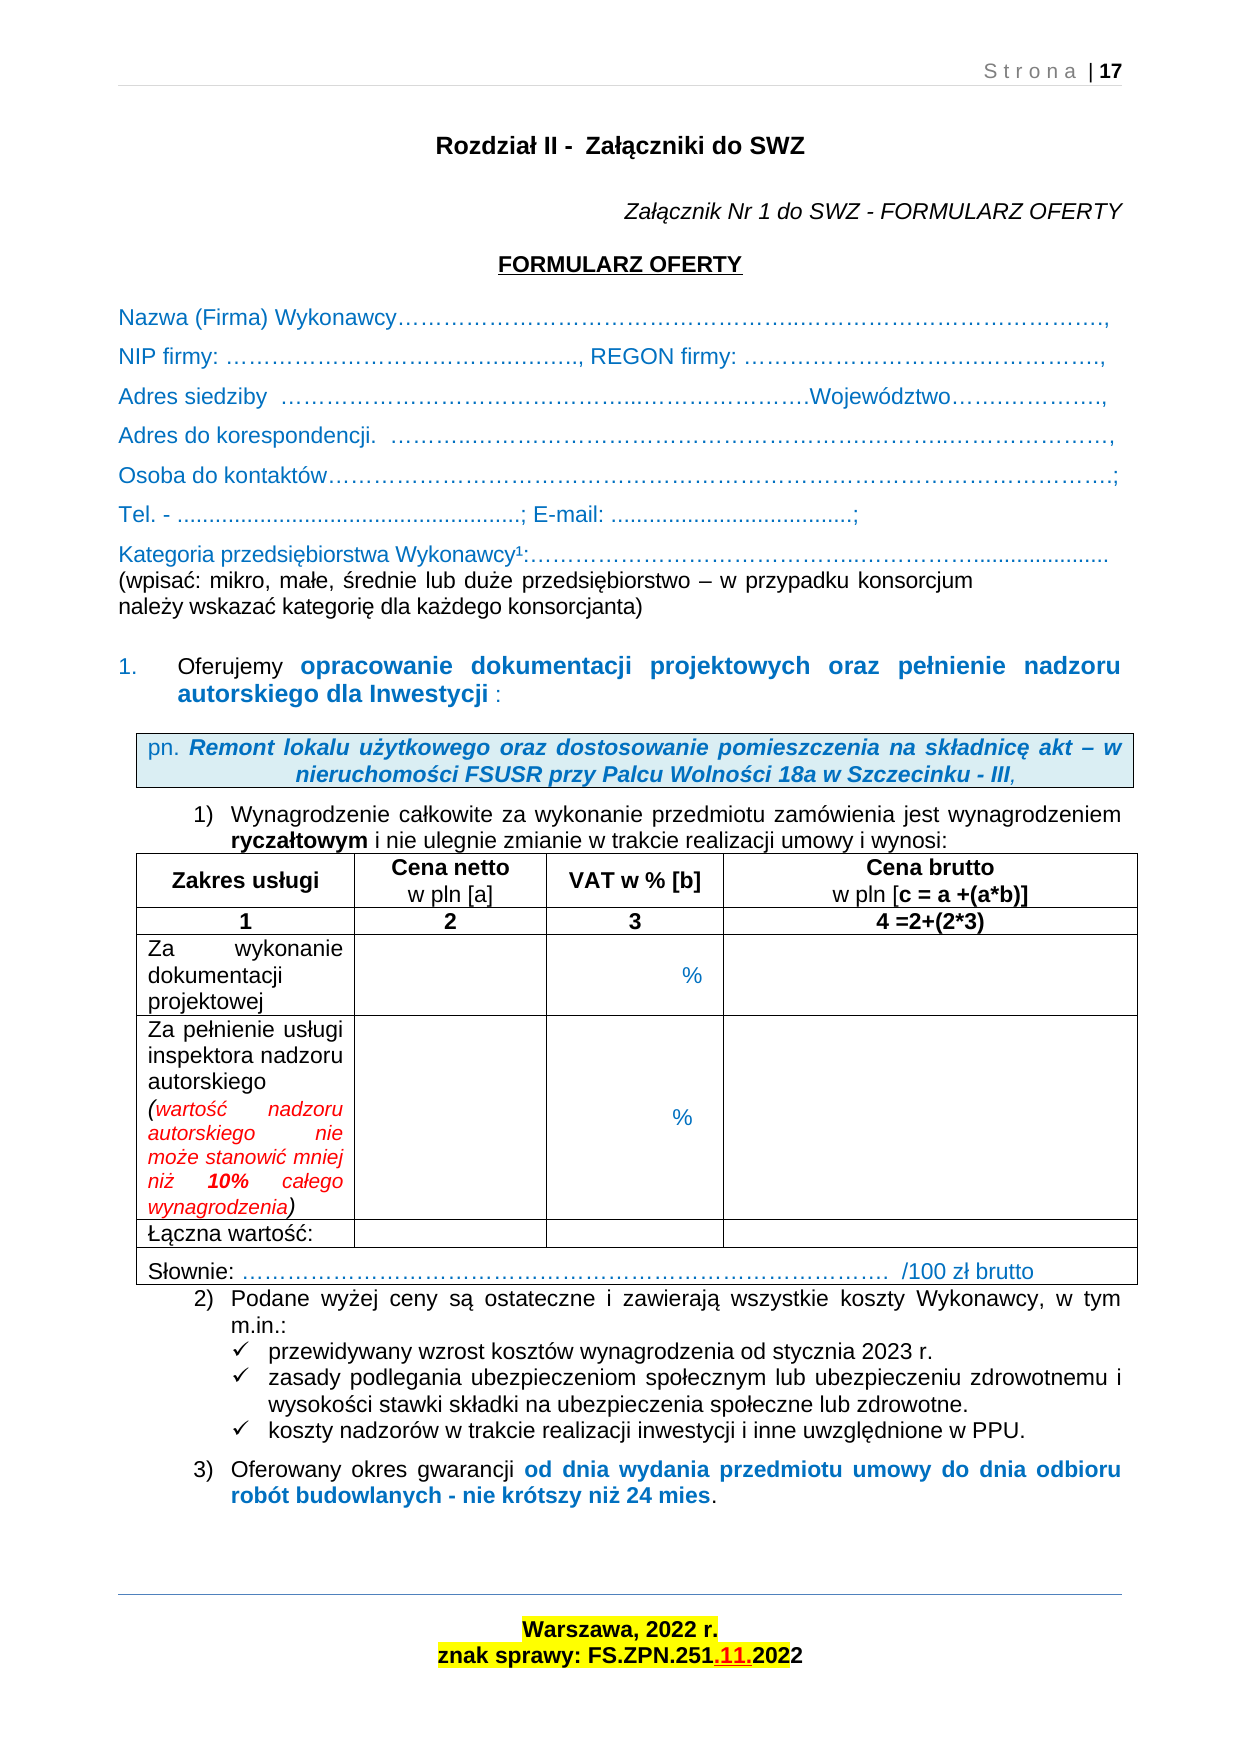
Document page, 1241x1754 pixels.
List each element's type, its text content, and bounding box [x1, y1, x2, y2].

table_cell 2 [355, 908, 546, 934]
table_cell Za wykonanie dokumentacji projektowej [137, 935, 354, 1014]
text Osoba do kontaktów………………………………………………………………………………………….; [118, 462, 1122, 488]
table_cell [355, 1016, 546, 1219]
table_cell [724, 935, 1137, 1014]
text Tel. - ......................................................; E-mail: ......................................; [118, 501, 1122, 527]
table_header Cena netto w pln [a] [355, 854, 546, 907]
table_cell [355, 1220, 546, 1247]
table_cell % [547, 1016, 723, 1219]
list Podane wyżej ceny są ostateczne i zawierają wszystkie koszty Wykonawcy, w tym m.in.: [193, 1285, 1122, 1338]
table_cell [724, 1220, 1137, 1247]
table_header Cena brutto w pln [c = a +(a*b)] [724, 854, 1137, 907]
text Nazwa (Firma) Wykonawcy……………………………………………..…………………………………., [118, 304, 1122, 330]
list przewidywany wzrost kosztów wynagrodzenia od stycznia 2023 r. [231, 1338, 1122, 1364]
table_cell Za pełnienie usługi inspektora nadzoru autorskiego (wartość nadzoru autorskiego nie może stanowić mniej niż 10% całego wynagrodzenia) [137, 1016, 354, 1219]
text Adres do korespondencji. ………..…………………………………………….………..…………………, [118, 422, 1122, 448]
subtitle Załącznik Nr 1 do SWZ - FORMULARZ OFERTY [118, 198, 1122, 224]
table_header pn. Remont lokalu użytkowego oraz dostosowanie pomieszczenia na składnicę akt – w nieruchomości FSUSR przy Palcu Wolności 18a w Szczecinku - III, [137, 734, 1133, 787]
list Oferujemy opracowanie dokumentacji projektowych oraz pełnienie nadzoru autorskiego dla Inwestycji : [118, 651, 1122, 708]
list koszty nadzorów w trakcie realizacji inwestycji i inne uwzględnione w PPU. [231, 1417, 1122, 1443]
list Oferowany okres gwarancji od dnia wydania przedmiotu umowy do dnia odbioru robót budowlanych - nie krótszy niż 24 mies. [193, 1456, 1122, 1508]
list Wynagrodzenie całkowite za wykonanie przedmiotu zamówienia jest wynagrodzeniem ryczałtowym i nie ulegnie zmianie w trakcie realizacji umowy i wynosi: [193, 801, 1122, 853]
table_cell 3 [547, 908, 723, 934]
table_header VAT w % [b] [547, 854, 723, 907]
table_cell [355, 935, 546, 1014]
table_cell [724, 1016, 1137, 1219]
subtitle Załączniki do SWZ [118, 131, 1122, 159]
text NIP firmy: ………………………………..….….., REGON firmy: ………………………….……………., [118, 343, 1122, 369]
table_cell 1 [137, 908, 354, 934]
table_cell 4 =2+(2*3) [724, 908, 1137, 934]
table_cell Słownie: …………………………………………………………………………. /100 zł brutto [137, 1248, 1137, 1284]
table_cell % [547, 935, 723, 1014]
text Adres siedziby ………………………………………...………………….Województwo…….…………., [118, 383, 1122, 409]
text Kategoria przedsiębiorstwa Wykonawcy¹:……………………………………..……………...................... [118, 541, 1122, 567]
table_cell [547, 1220, 723, 1247]
text (wpisać: mikro, małe, średnie lub duże przedsiębiorstwo – w przypadku konsorcjum należy wskazać kategorię dla każdego konsorcjanta) [118, 567, 973, 619]
table_cell Łączna wartość: [137, 1220, 354, 1247]
text FORMULARZ OFERTY [118, 251, 1122, 277]
table_header Zakres usługi [137, 854, 354, 907]
list zasady podlegania ubezpieczeniom społecznym lub ubezpieczeniu zdrowotnemu i wysokości stawki składki na ubezpieczenia społeczne lub zdrowotne. [231, 1364, 1122, 1417]
